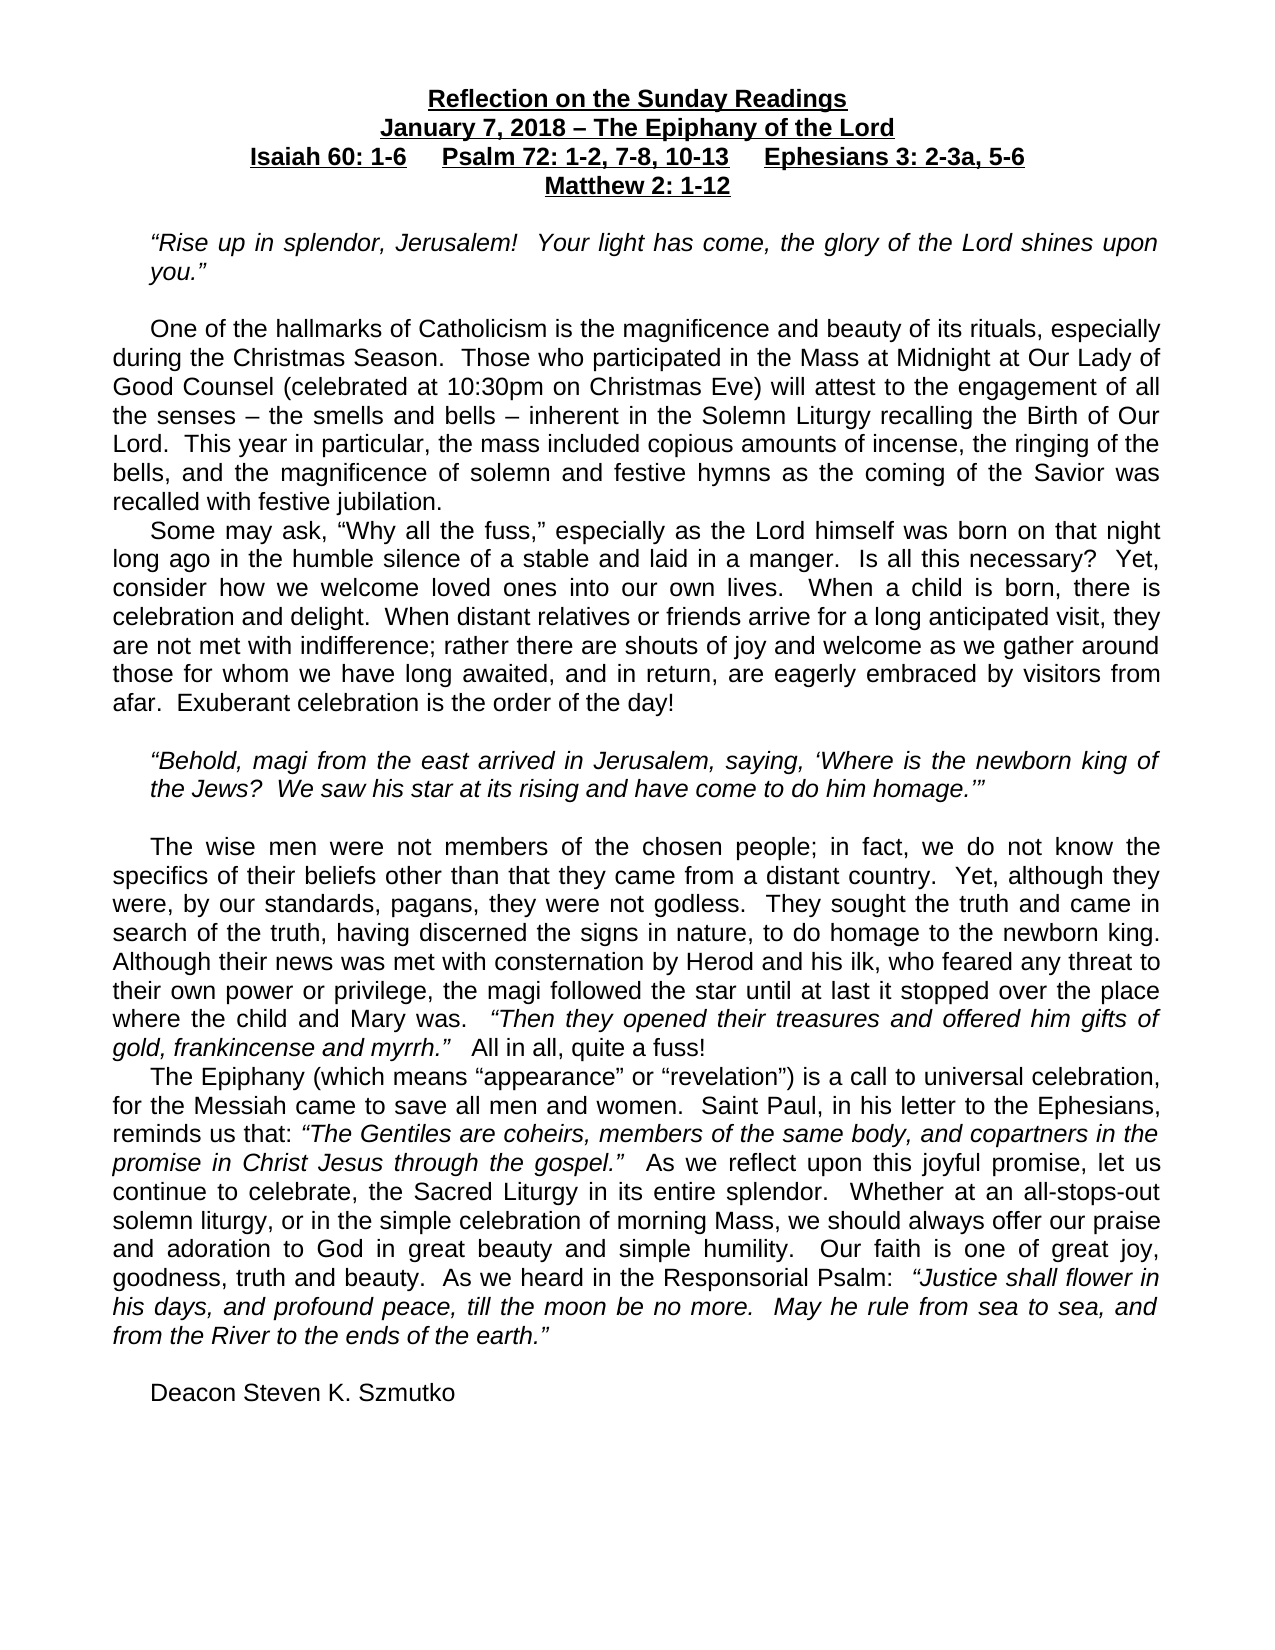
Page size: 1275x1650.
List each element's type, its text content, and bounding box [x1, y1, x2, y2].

text Some may ask, “Why all the fuss,” especially as the Lord himself was born on that night long ago in the humble silence of a stable and laid in a manger. Is all this necessary? Yet, consider how we welcome loved ones into our own lives. When a child is born, there is celebration and delight. When distant relatives or friends arrive for a long anticipated visit, they are not met with indifference; rather there are shouts of joy and welcome as we gather around those for whom we have long awaited, and in return, are eagerly embraced by visitors from afar. Exuberant celebration is the order of the day! [112, 516, 1162, 717]
text One of the hallmarks of Catholicism is the magnificence and beauty of its rituals, especially during the Christmas Season. Those who participated in the Mass at Midnight at Our Lady of Good Counsel (celebrated at 10:30pm on Christmas Eve) will attest to the engagement of all the senses – the smells and bells – inherent in the Solemn Liturgy recalling the Birth of Our Lord. This year in particular, the mass included copious amounts of incense, the ringing of the bells, and the magnificence of solemn and festive hymns as the coming of the Savior was recalled with festive jubilation. [112, 314, 1162, 516]
text “Rise up in splendor, Jerusalem! Your light has come, the glory of the Lord shines upon you.” [150, 228, 1162, 286]
text “Behold, magi from the east arrived in Jerusalem, saying, ‘Where is the newborn king of the Jews? We saw his star at its rising and have come to do him homage.’” [150, 746, 1162, 803]
text Isaiah 60: 1-6 Psalm 72: 1-2, 7-8, 10-13 Ephesians 3: 2-3a, 5-6 [112, 142, 1162, 171]
text The Epiphany (which means “appearance” or “revelation”) is a call to universal celebration, for the Messiah came to save all men and women. Saint Paul, in his letter to the Ephesians, reminds us that: “The Gentiles are coheirs, members of the same body, and copartners in the promise in Christ Jesus through the gospel.” As we reflect upon this joyful promise, let us continue to celebrate, the Sacred Liturgy in its entire splendor. Whether at an all-stops-out solemn liturgy, or in the simple celebration of morning Mass, we should always offer our praise and adoration to God in great beauty and simple humility. Our faith is one of great joy, goodness, truth and beauty. As we heard in the Responsorial Psalm: “Justice shall flower in his days, and profound peace, till the moon be no more. May he rule from sea to sea, and from the River to the ends of the earth.” [112, 1062, 1162, 1349]
text Reflection on the Sunday Readings [112, 84, 1162, 113]
text January 7, 2018 – The Epiphany of the Lord [112, 113, 1162, 142]
text Matthew 2: 1-12 [112, 171, 1162, 199]
text The wise men were not members of the chosen people; in fact, we do not know the specifics of their beliefs other than that they came from a distant country. Yet, although they were, by our standards, pagans, they were not godless. They sought the truth and came in search of the truth, having discerned the signs in nature, to do homage to the newborn king. Although their news was met with consternation by Herod and his ilk, who feared any threat to their own power or privilege, the magi followed the star until at last it stopped over the place where the child and Mary was. “Then they opened their treasures and offered him gifts of gold, frankincense and myrrh.” All in all, quite a fuss! [112, 832, 1162, 1062]
text Deacon Steven K. Szmutko [112, 1378, 1162, 1407]
